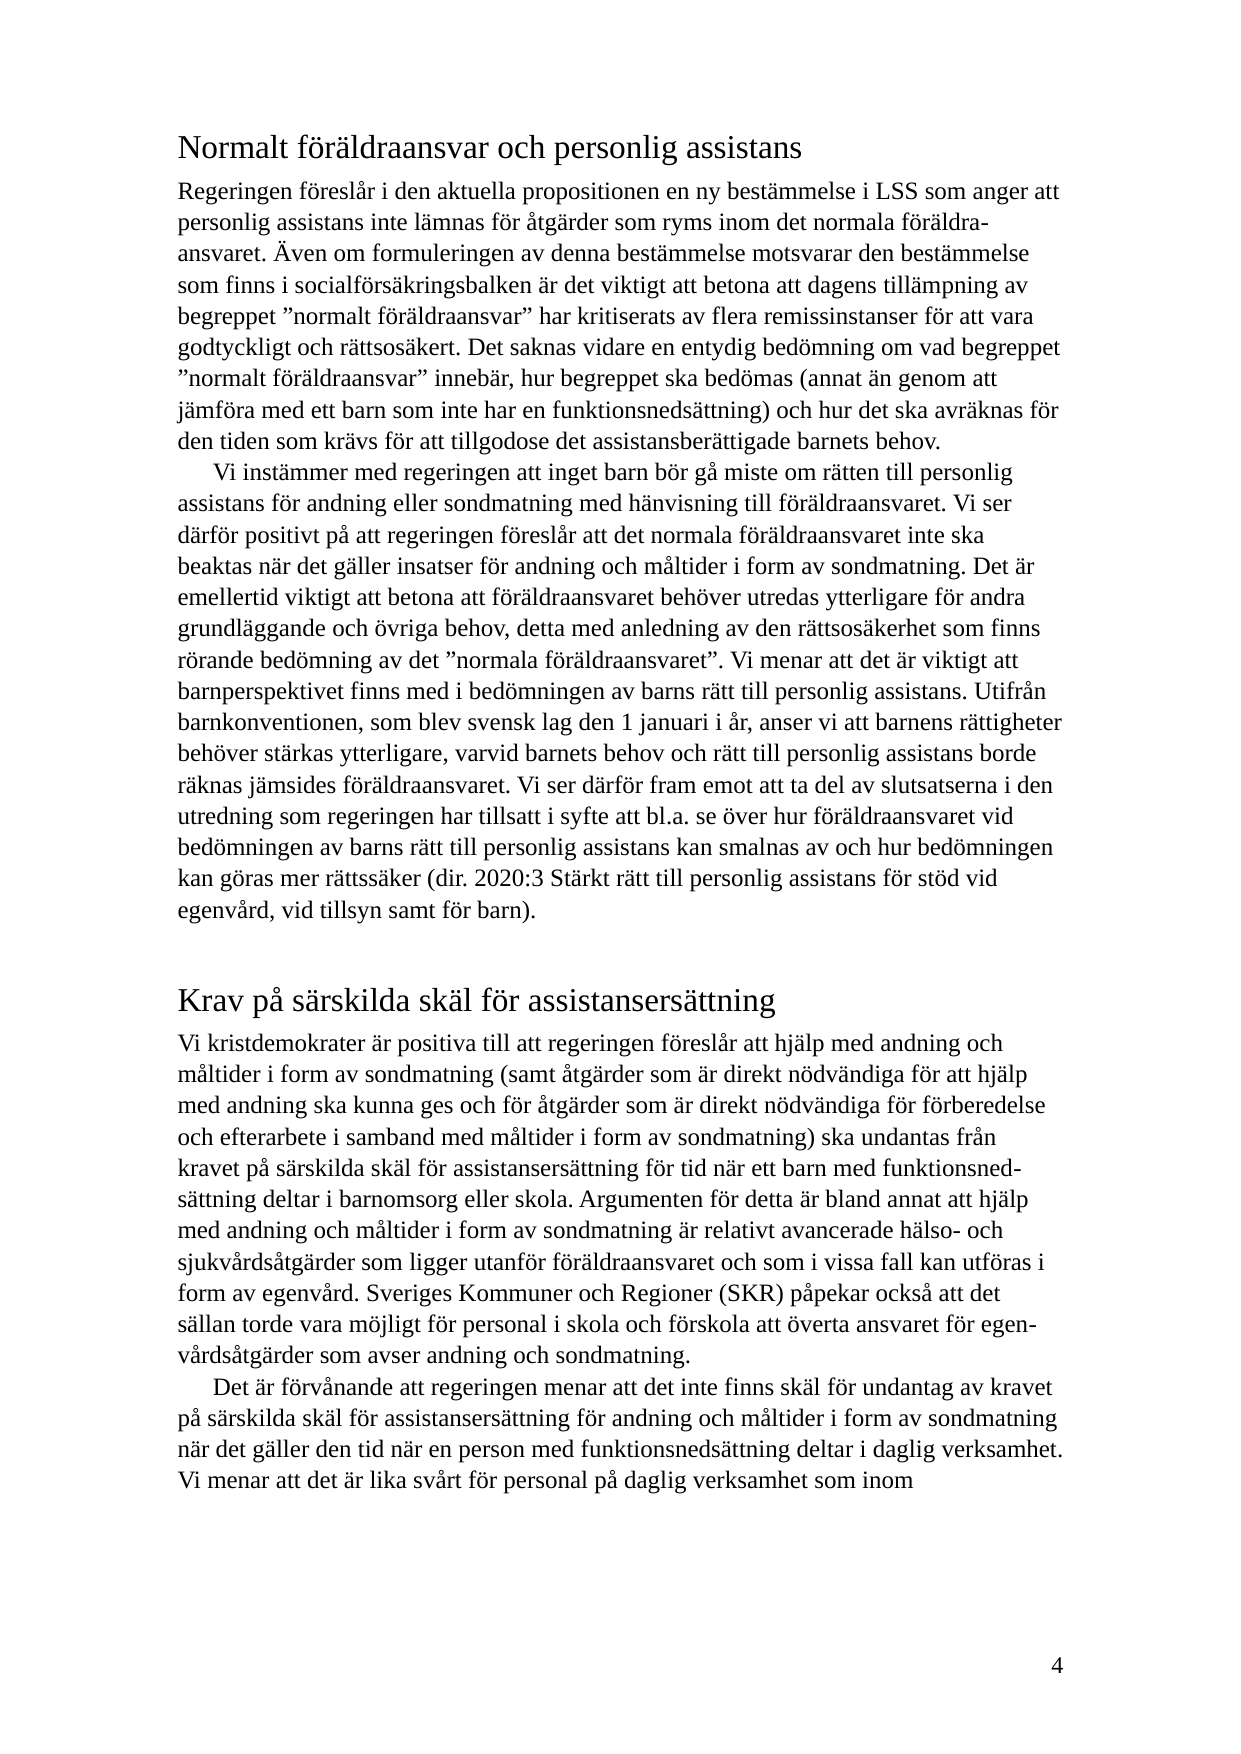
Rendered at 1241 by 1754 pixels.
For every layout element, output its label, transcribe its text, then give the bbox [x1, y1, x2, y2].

text Det är förvånande att regeringen menar att det inte finns skäl för undantag av kravet på särskilda skäl för assistansersättning för andning och måltider i form av sondmatning när det gäller den tid när en person med funktionsnedsättning deltar i daglig verksamhet. Vi menar att det är lika svårt för personal på daglig verksamhet som inom [177, 1369, 1063, 1494]
subtitle Krav på särskilda skäl för assistansersättning [177, 986, 1063, 1017]
text Regeringen föreslår i den aktuella propositionen en ny bestämmelse i LSS som anger att personlig assistans inte lämnas för åtgärder som ryms inom det normala föräldraansvaret. Även om formuleringen av denna bestämmelse motsvarar den bestämmelse som finns i socialförsäkringsbalken är det viktigt att betona att dagens tillämpning av begreppet ”normalt föräldraansvar” har kritiserats av flera remissinstanser för att vara godtyckligt och rättsosäkert. Det saknas vidare en entydig bedömning om vad begreppet ”normalt föräldraansvar” innebär, hur begreppet ska bedömas (annat än genom att jämföra med ett barn som inte har en funktionsnedsättning) och hur det ska avräknas för den tiden som krävs för att tillgodose det assistansberättigade barnets behov. [177, 173, 1063, 455]
text Vi instämmer med regeringen att inget barn bör gå miste om rätten till personlig assistans för andning eller sondmatning med hänvisning till föräldraansvaret. Vi ser därför positivt på att regeringen föreslår att det normala föräldraansvaret inte ska beaktas när det gäller insatser för andning och måltider i form av sondmatning. Det är emellertid viktigt att betona att föräldraansvaret behöver utredas ytterligare för andra grundläggande och övriga behov, detta med anledning av den rättsosäkerhet som finns rörande bedömning av det ”normala föräldraansvaret”. Vi menar att det är viktigt att barnperspektivet finns med i bedömningen av barns rätt till personlig assistans. Utifrån barnkonventionen, som blev svensk lag den 1 januari i år, anser vi att barnens rättigheter behöver stärkas ytterligare, varvid barnets behov och rätt till personlig assistans borde räknas jämsides föräldraansvaret. Vi ser därför fram emot att ta del av slutsatserna i den utredning som regeringen har tillsatt i syfte att bl.a. se över hur föräldraansvaret vid bedömningen av barns rätt till personlig assistans kan smalnas av och hur bedömningen kan göras mer rättssäker (dir. 2020:3 Stärkt rätt till personlig assistans för stöd vid egenvård, vid tillsyn samt för barn). [177, 455, 1063, 923]
text Vi kristdemokrater är positiva till att regeringen föreslår att hjälp med andning och måltider i form av sondmatning (samt åtgärder som är direkt nödvändiga för att hjälp med andning ska kunna ges och för åtgärder som är direkt nödvändiga för förberedelse och efterarbete i samband med måltider i form av sondmatning) ska undantas från kravet på särskilda skäl för assistansersättning för tid när ett barn med funktionsnedsättning deltar i barnomsorg eller skola. Argumenten för detta är bland annat att hjälp med andning och måltider i form av sondmatning är relativt avancerade hälso- och sjukvårdsåtgärder som ligger utanför föräldraansvaret och som i vissa fall kan utföras i form av egenvård. Sveriges Kommuner och Regioner (SKR) påpekar också att det sällan torde vara möjligt för personal i skola och förskola att överta ansvaret för egenvårdsåtgärder som avser andning och sondmatning. [177, 1026, 1063, 1369]
subtitle Normalt föräldraansvar och personlig assistans [177, 134, 1063, 165]
